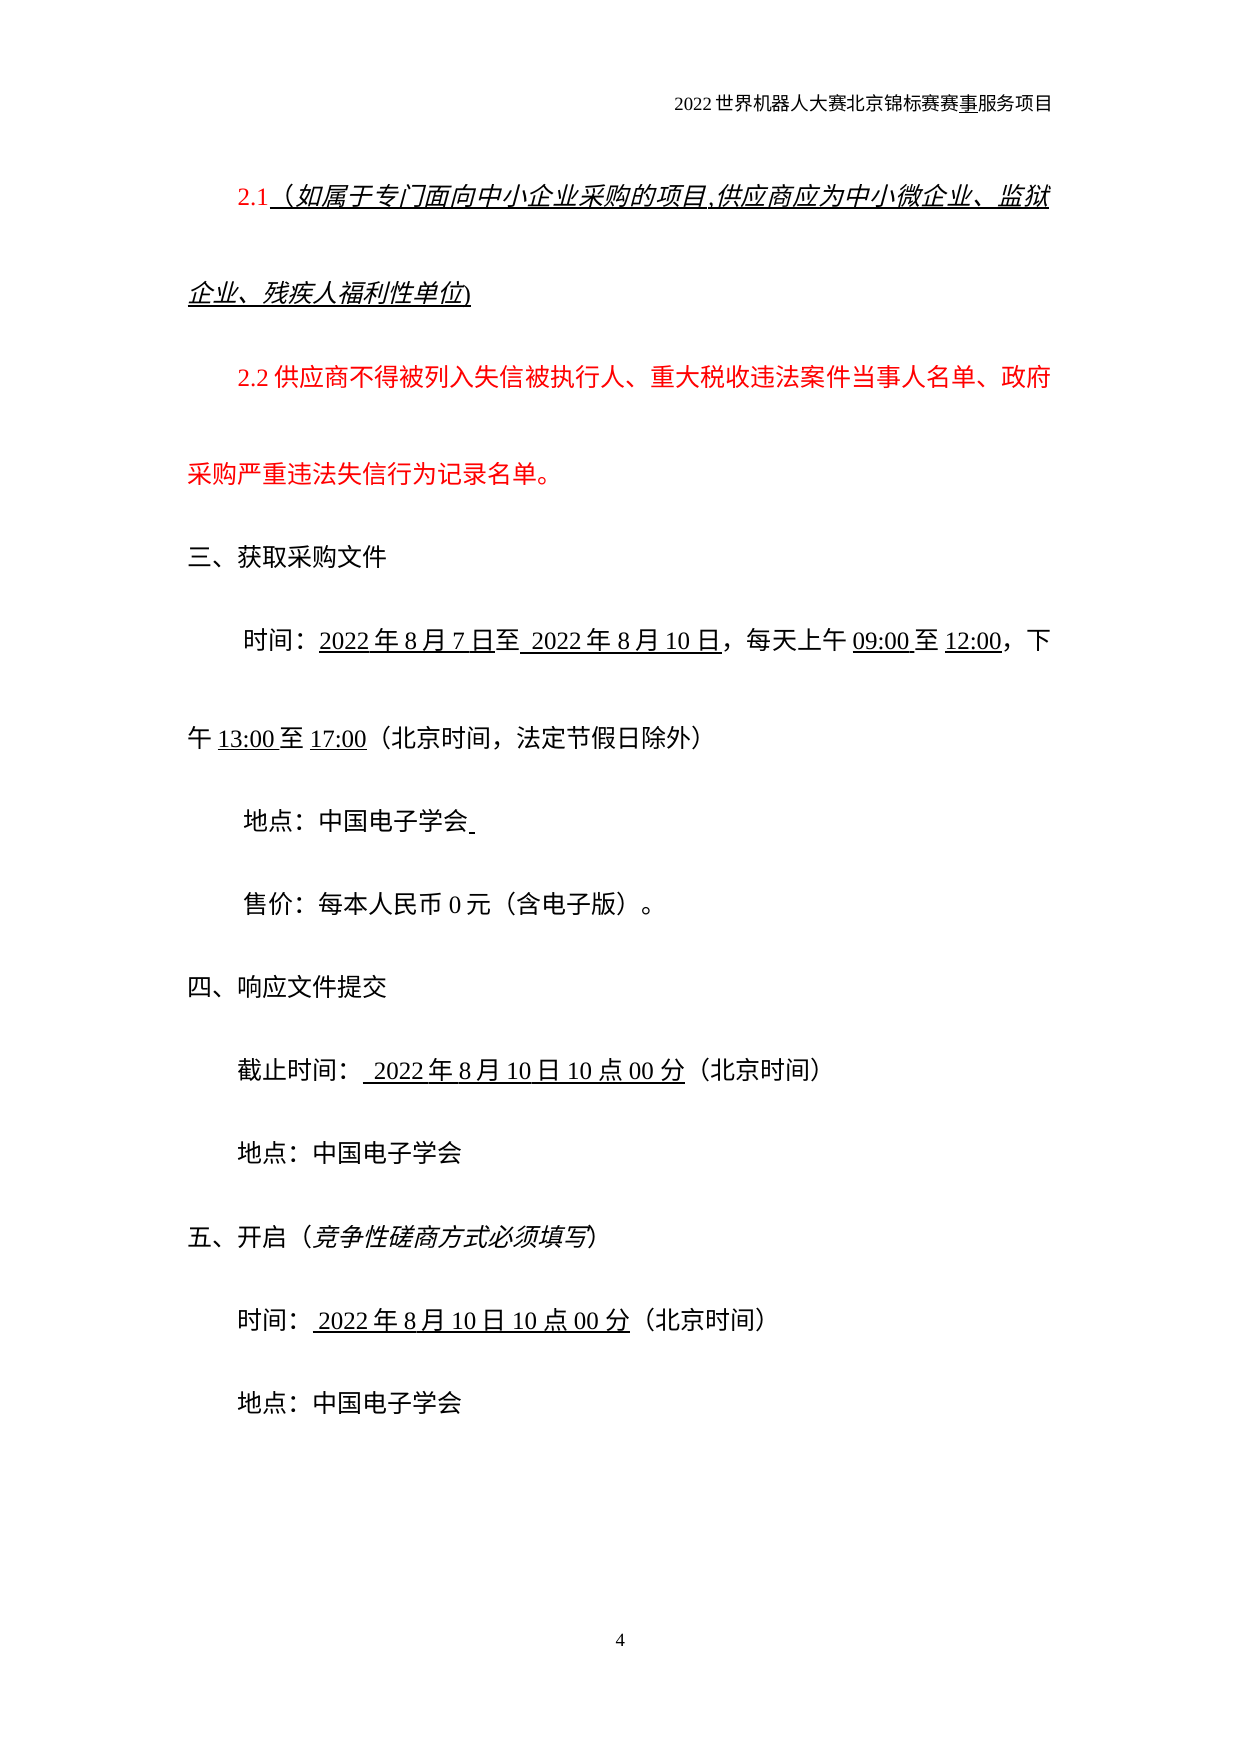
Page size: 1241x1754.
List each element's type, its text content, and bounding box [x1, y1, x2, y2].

text 2.2供应商不得被列入失信被执行人、重大税收违法案件当事人名单、政府采购严重违法失信行为记录名单。 [187, 343, 1053, 505]
subtitle 五、开启（竞争性磋商方式必须填写） [187, 1203, 1053, 1268]
text 2.1（如属于专门面向中小企业采购的项目,供应商应为中小微企业、监狱企业、残疾人福利性单位) [187, 162, 1053, 324]
subtitle 三、获取采购文件 [187, 523, 1053, 588]
text 时间：2022年8月7日至 2022年 8月10 日，每天上午09:00至12:00，下午13:00至17:00（北京时间，法定节假日除外） [187, 606, 1053, 769]
text 地点：中国电子学会 [187, 1119, 1053, 1184]
text 截止时间： 2022年8月10日 10 点 00 分（北京时间） [187, 1036, 1053, 1101]
subtitle 四、响应文件提交 [187, 953, 1053, 1018]
text 地点：中国电子学会 [187, 1369, 1053, 1434]
text 时间： 2022年 8月10日 10 点 00 分（北京时间） [187, 1286, 1053, 1351]
text 售价：每本人民币0元（含电子版）。 [187, 870, 1053, 935]
text 地点：中国电子学会 [187, 787, 1053, 852]
